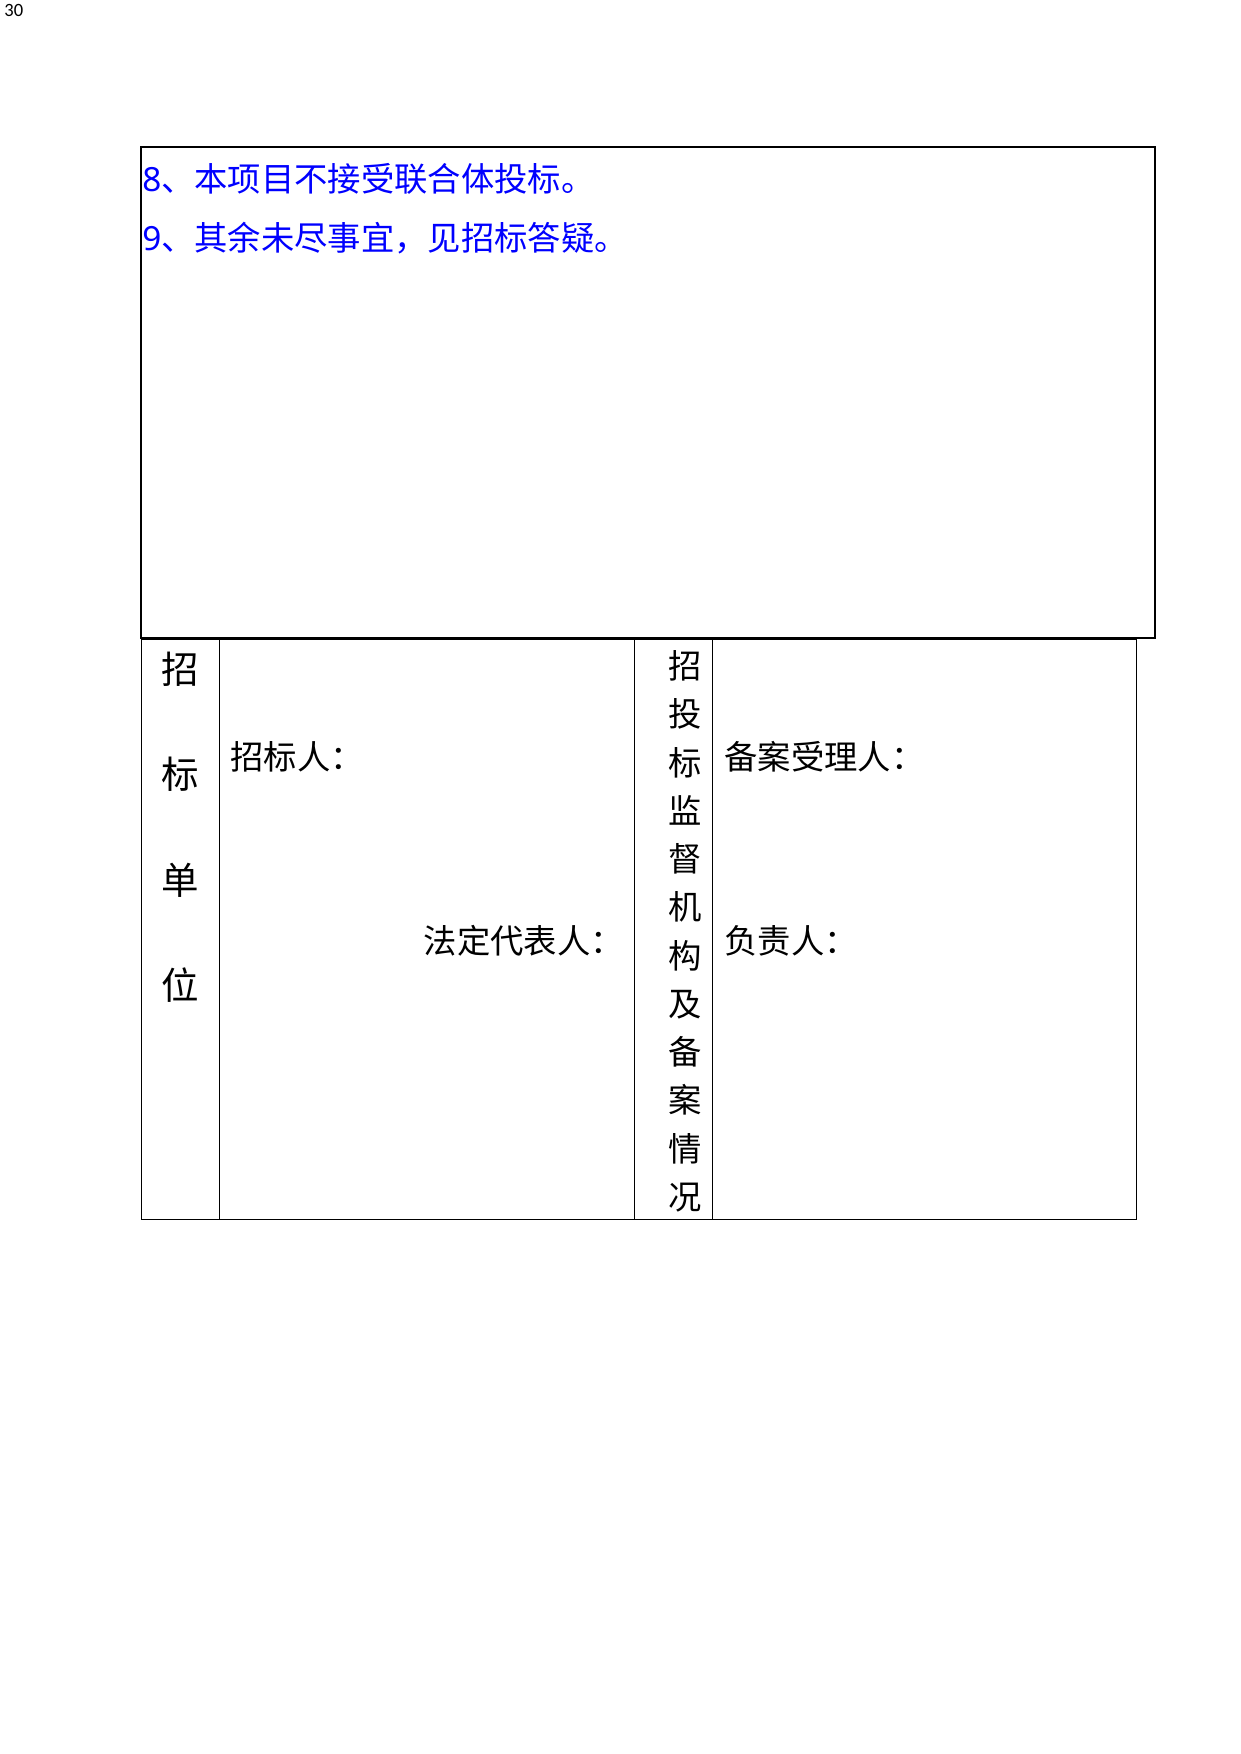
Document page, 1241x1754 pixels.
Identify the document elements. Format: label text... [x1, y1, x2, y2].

table_header 招 标 单 位 [142, 640, 219, 1219]
table_header 招标人： 法定代表人： [220, 640, 634, 1219]
table_header 备案受理人： 负责人： [713, 640, 1136, 1219]
table_header 招投标监督机构及备案情况 [635, 640, 712, 1219]
table_header 8、本项目不接受联合体投标。 9、其余未尽事宜，见招标答疑。 [142, 148, 1154, 637]
